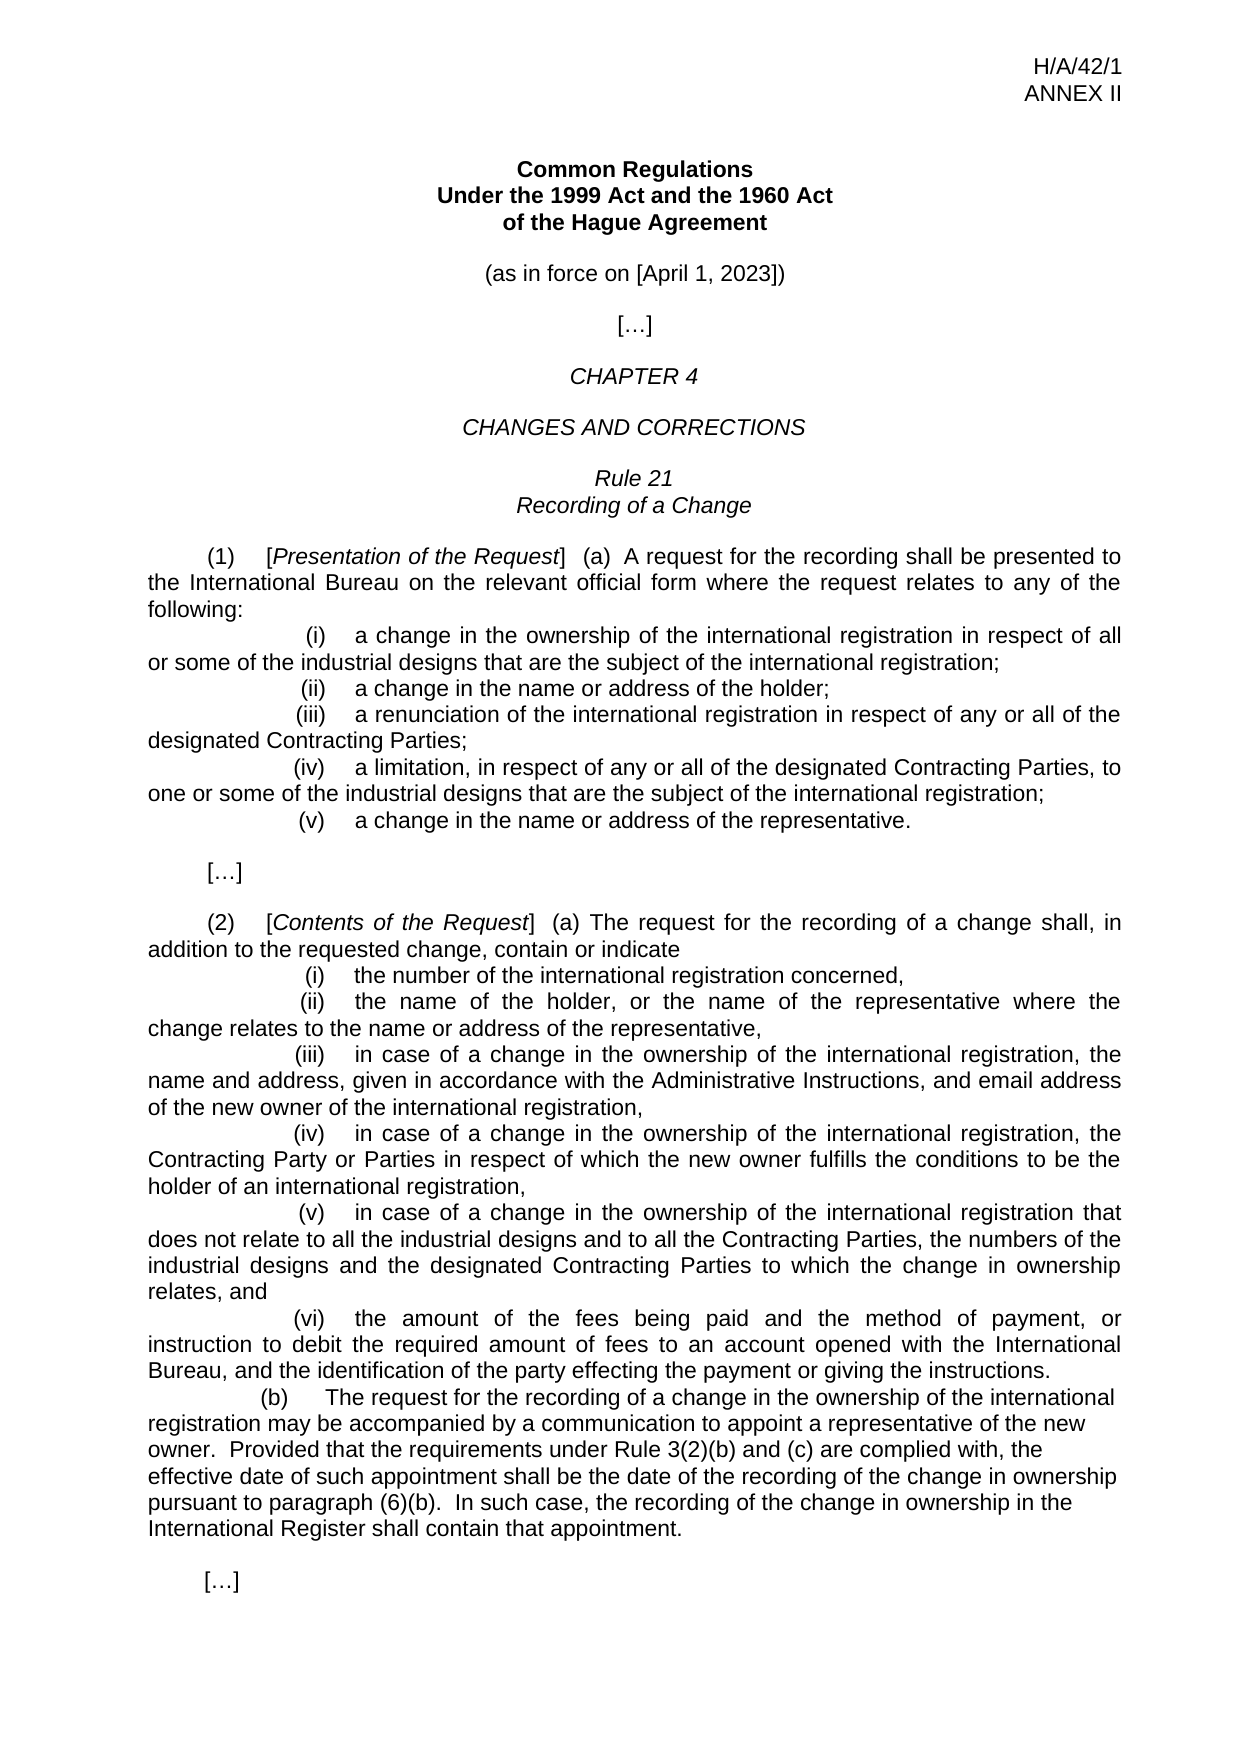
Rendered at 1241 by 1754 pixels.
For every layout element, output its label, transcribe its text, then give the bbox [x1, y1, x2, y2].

list a change in the name or address of the representative. [148, 807, 1122, 833]
list the amount of the fees being paid and the method of payment, or instruction to debit the required amount of fees to an account opened with the International Bureau, and the identification of the party effecting the payment or giving the instructions. [148, 1304, 1122, 1384]
text Rule 21 [148, 465, 1122, 492]
list the number of the international registration concerned, [148, 962, 1122, 988]
text (2) [Contents of the Request] (a) The request for the recording of a change shall, in addition to the requested change, contain or indicate [148, 909, 1122, 962]
list in case of a change in the ownership of the international registration, the name and address, given in accordance with the Administrative Instructions, and email address of the new owner of the international registration, [148, 1041, 1122, 1120]
text […] [148, 858, 1122, 884]
text (b) The request for the recording of a change in the ownership of the international registration may be accompanied by a communication to appoint a representative of the new owner. Provided that the requirements under Rule 3(2)(b) and (c) are complied with, the effective date of such appointment shall be the date of the recording of the change in ownership pursuant to paragraph (6)(b). In such case, the recording of the change in ownership in the International Register shall contain that appointment. [148, 1384, 1122, 1542]
text […] [148, 311, 1122, 338]
list a change in the name or address of the holder; [148, 675, 1122, 701]
text […] [204, 1567, 1122, 1593]
text CHANGES AND CORRECTIONS [148, 414, 1122, 440]
list in case of a change in the ownership of the international registration that does not relate to all the industrial designs and to all the Contracting Parties, the numbers of the industrial designs and the designated Contracting Parties to which the change in ownership relates, and [148, 1199, 1122, 1304]
text Recording of a Change [148, 492, 1122, 518]
text (as in force on [April 1, 2023]) [148, 260, 1122, 286]
text CHAPTER 4 [148, 363, 1122, 389]
list a renunciation of the international registration in respect of any or all of the designated Contracting Parties; [148, 701, 1122, 754]
list a change in the ownership of the international registration in respect of all or some of the industrial designs that are the subject of the international registration; [148, 622, 1122, 675]
text Under the 1999 Act and the 1960 Act [148, 182, 1122, 208]
list in case of a change in the ownership of the international registration, the Contracting Party or Parties in respect of which the new owner fulfills the conditions to be the holder of an international registration, [148, 1120, 1122, 1199]
text of the Hague Agreement [148, 208, 1122, 235]
text Common Regulations [148, 156, 1122, 182]
list the name of the holder, or the name of the representative where the change relates to the name or address of the representative, [148, 988, 1122, 1041]
text (1) [Presentation of the Request] (a) A request for the recording shall be presented to the International Bureau on the relevant official form where the request relates to any of the following: [148, 543, 1122, 622]
list a limitation, in respect of any or all of the designated Contracting Parties, to one or some of the industrial designs that are the subject of the international registration; [148, 754, 1122, 807]
